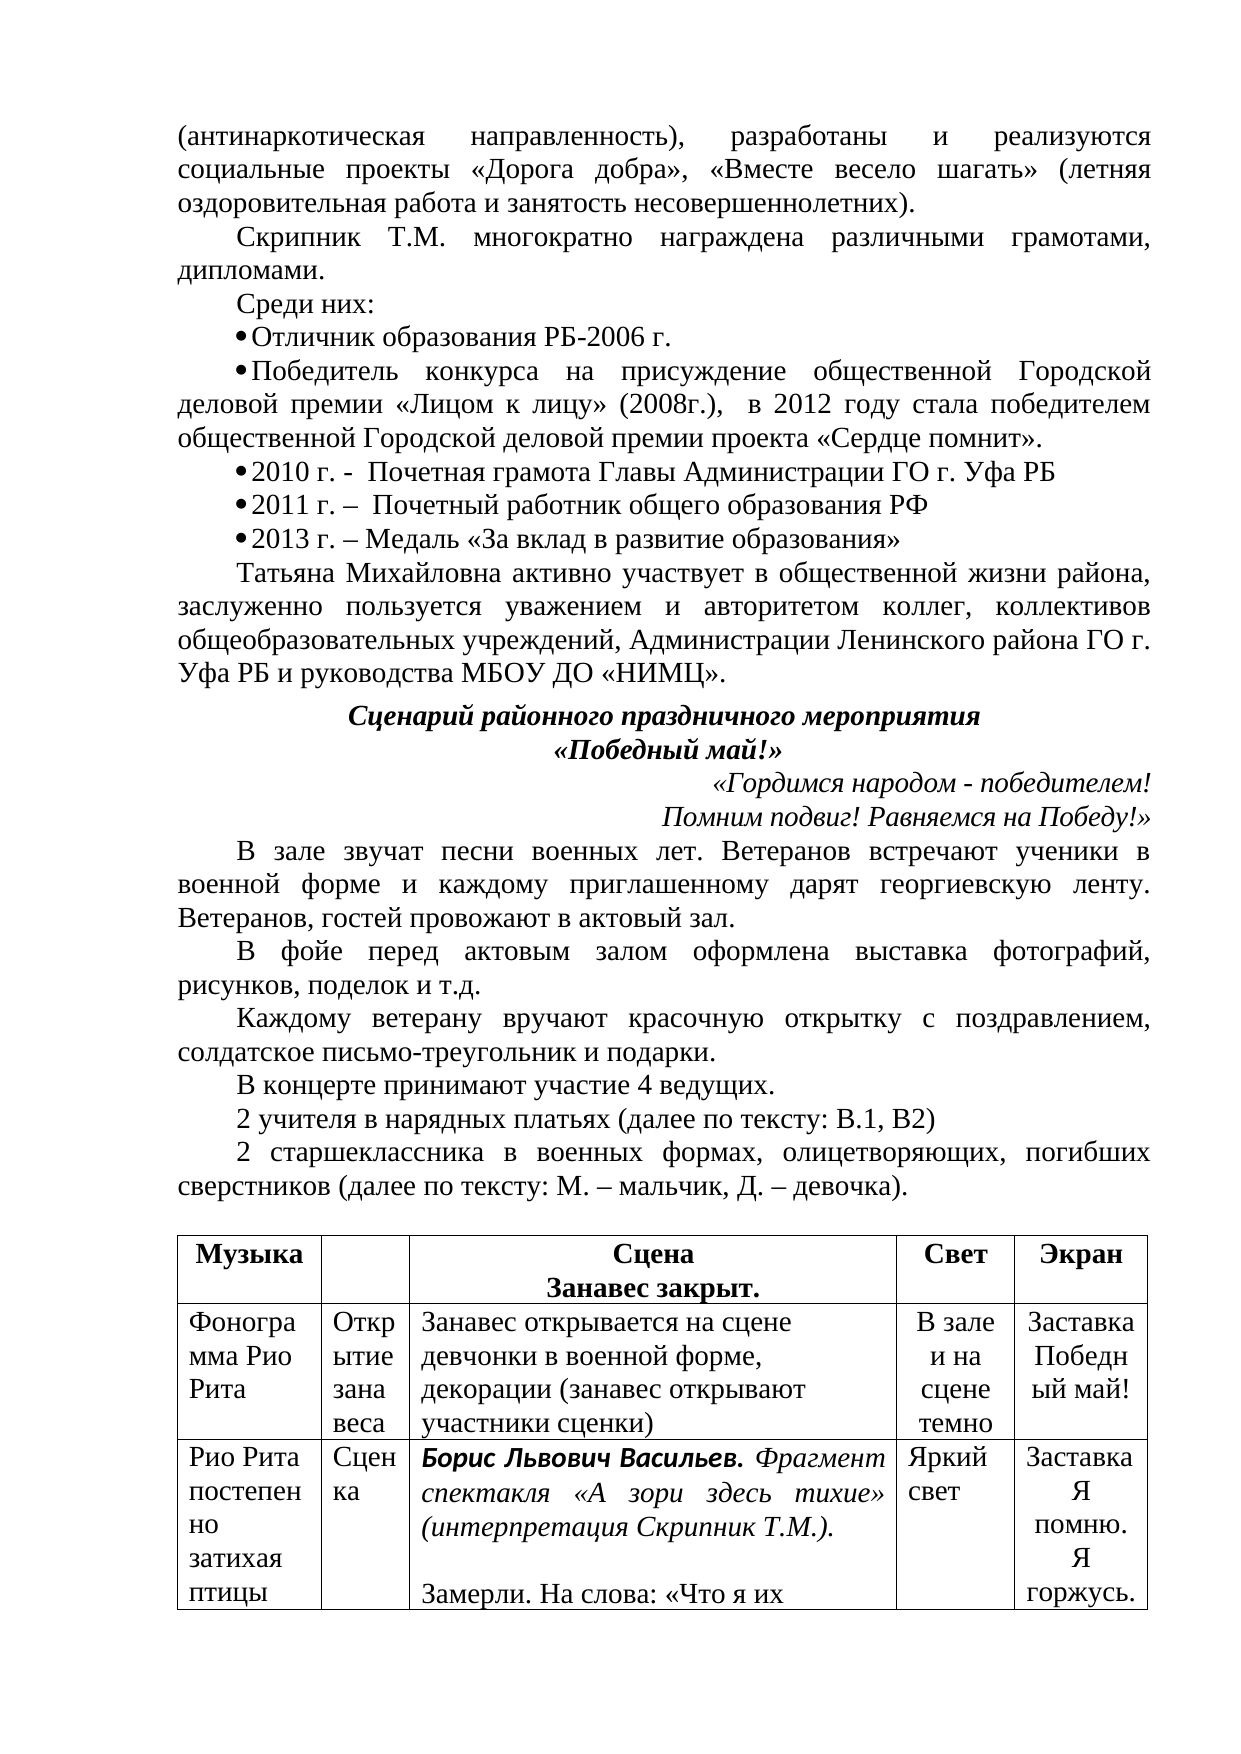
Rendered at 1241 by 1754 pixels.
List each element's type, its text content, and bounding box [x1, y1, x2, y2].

table_cell Открытие занавеса [322, 1304, 409, 1438]
text «Гордимся народом - победителем! [177, 766, 1152, 799]
text «Победный май!» [177, 732, 1152, 766]
subtitle 2010 г. - Почетная грамота Главы Администрации ГО г. Уфа РБ [177, 454, 1152, 487]
table_cell Сценка [322, 1440, 409, 1609]
text В зале звучат песни военных лет. Ветеранов встречают ученики в военной форме и каждому приглашенному дарят георгиевскую ленту. Ветеранов, гостей провожают в актовый зал. [177, 833, 1152, 933]
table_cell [178, 1440, 321, 1609]
subtitle 2013 г. – Медаль «За вклад в развитие образования» [177, 521, 1152, 555]
table_cell Яркий свет [897, 1440, 1014, 1609]
text Скрипник Т.М. многократно награждена различными грамотами, дипломами. [177, 219, 1152, 286]
table_cell Занавес открывается на сцене девчонки в военной форме, декорации (занавес открывают участники сценки) [410, 1304, 896, 1438]
table_header Сцена Занавес закрыт. [410, 1236, 896, 1303]
subtitle Победитель конкурса на присуждение общественной Городской деловой премии «Лицом к лицу» (2008г.), в 2012 году стала победителем общественной Городской деловой премии проекта «Сердце помнит». [177, 353, 1152, 454]
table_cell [1015, 1440, 1147, 1609]
text 2 учителя в нарядных платьях (далее по тексту: В.1, В2) [177, 1101, 1152, 1134]
table_header Музыка [178, 1236, 321, 1303]
table_cell Заставка Победный май! [1015, 1304, 1147, 1438]
text Каждому ветерану вручают красочную открытку с поздравлением, солдатское письмо-треугольник и подарки. [177, 1000, 1152, 1067]
table_header [322, 1236, 409, 1303]
text Татьяна Михайловна активно участвует в общественной жизни района, заслуженно пользуется уважением и авторитетом коллег, коллективов общеобразовательных учреждений, Администрации Ленинского района ГО г. Уфа РБ и руководства МБОУ ДО «НИМЦ». [177, 555, 1152, 689]
text Помним подвиг! Равняемся на Победу!» [177, 799, 1152, 833]
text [177, 118, 1152, 219]
table_cell В зале и на сцене темно [897, 1304, 1014, 1438]
text В фойе перед актовым залом оформлена выставка фотографий, рисунков, поделок и т.д. [177, 933, 1152, 1000]
table_cell Фонограмма Рио Рита [178, 1304, 321, 1438]
text В концерте принимают участие 4 ведущих. [177, 1067, 1152, 1101]
table_header Свет [897, 1236, 1014, 1303]
text Сценарий районного праздничного мероприятия [177, 698, 1152, 732]
table_header Экран [1015, 1236, 1147, 1303]
text 2 старшеклассника в военных формах, олицетворяющих, погибших сверстников (далее по тексту: М. – мальчик, Д. – девочка). [177, 1134, 1152, 1202]
subtitle 2011 г. – Почетный работник общего образования РФ [177, 487, 1152, 521]
text Среди них: [177, 286, 1152, 319]
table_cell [410, 1440, 896, 1609]
subtitle Отличник образования РБ-2006 г. [177, 319, 1152, 353]
